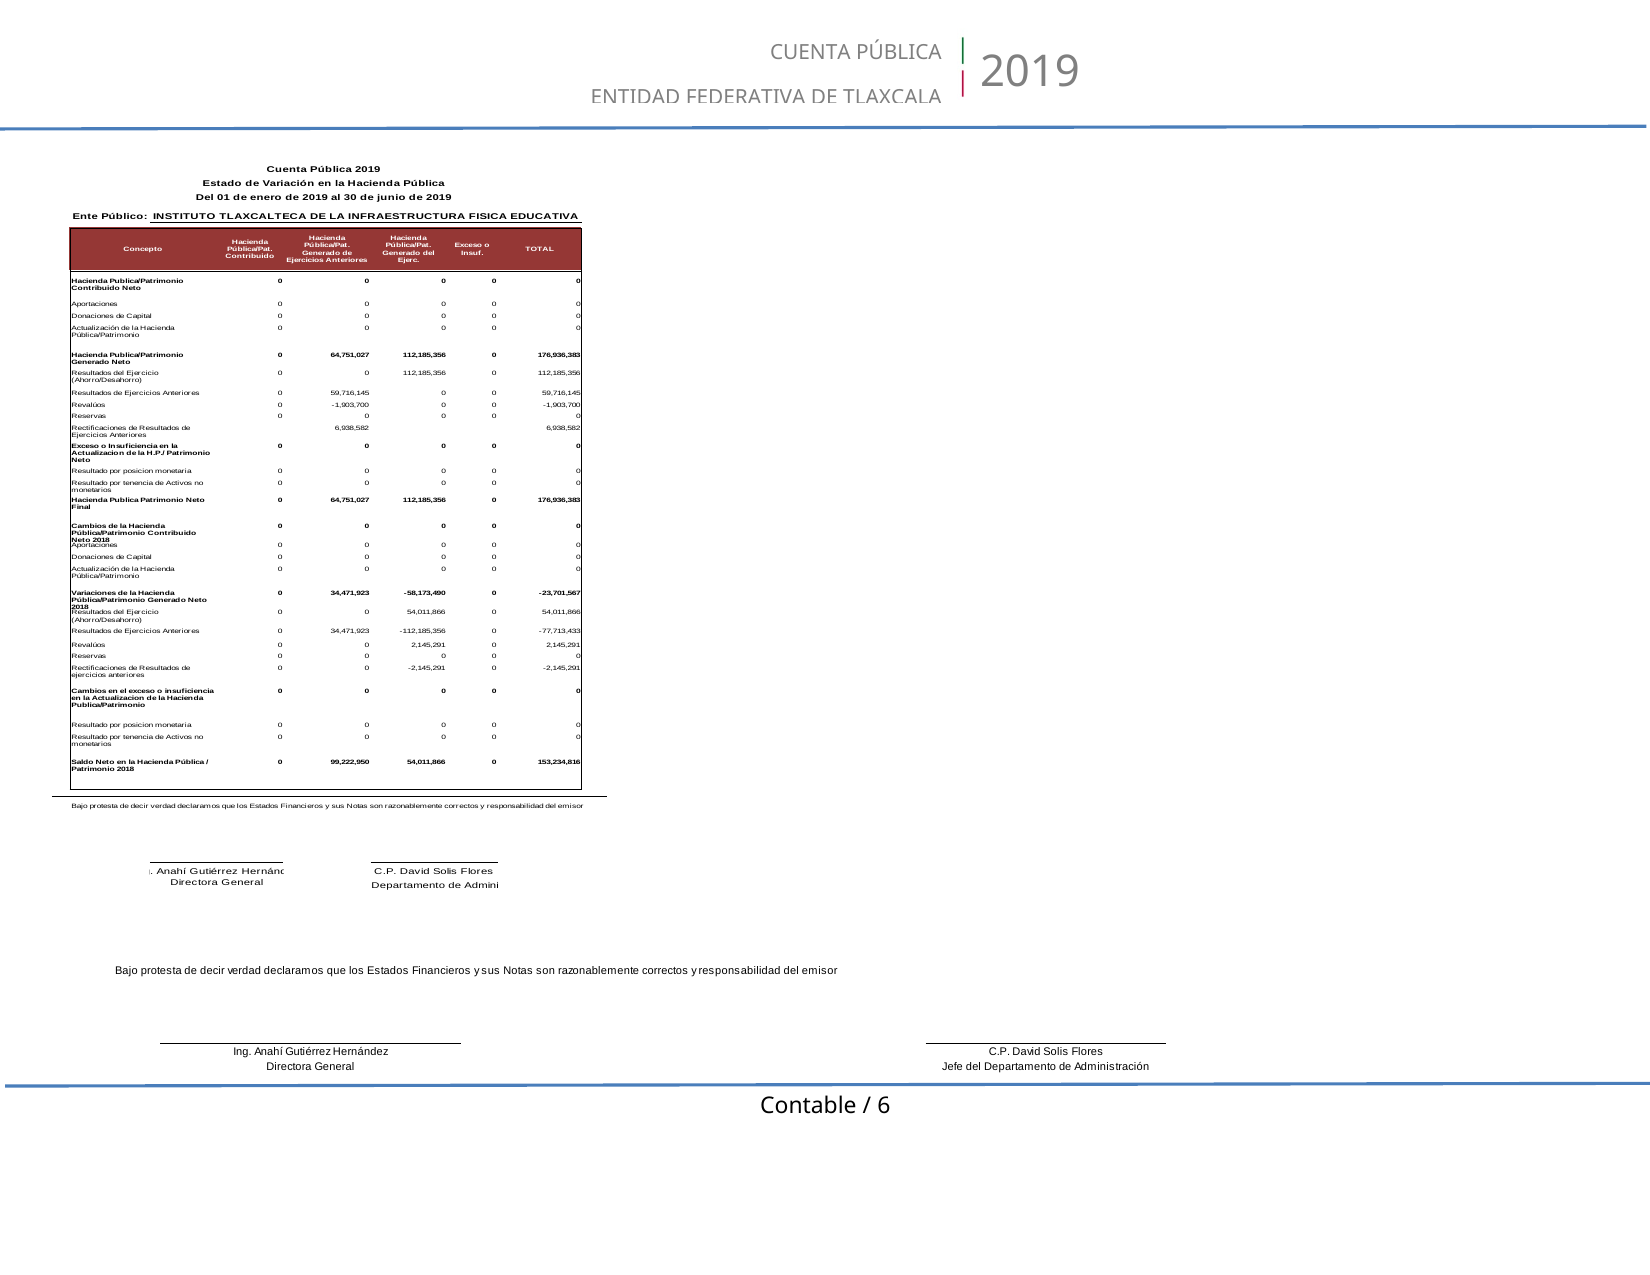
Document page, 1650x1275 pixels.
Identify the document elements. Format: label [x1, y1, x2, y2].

picture [956, 28, 974, 100]
